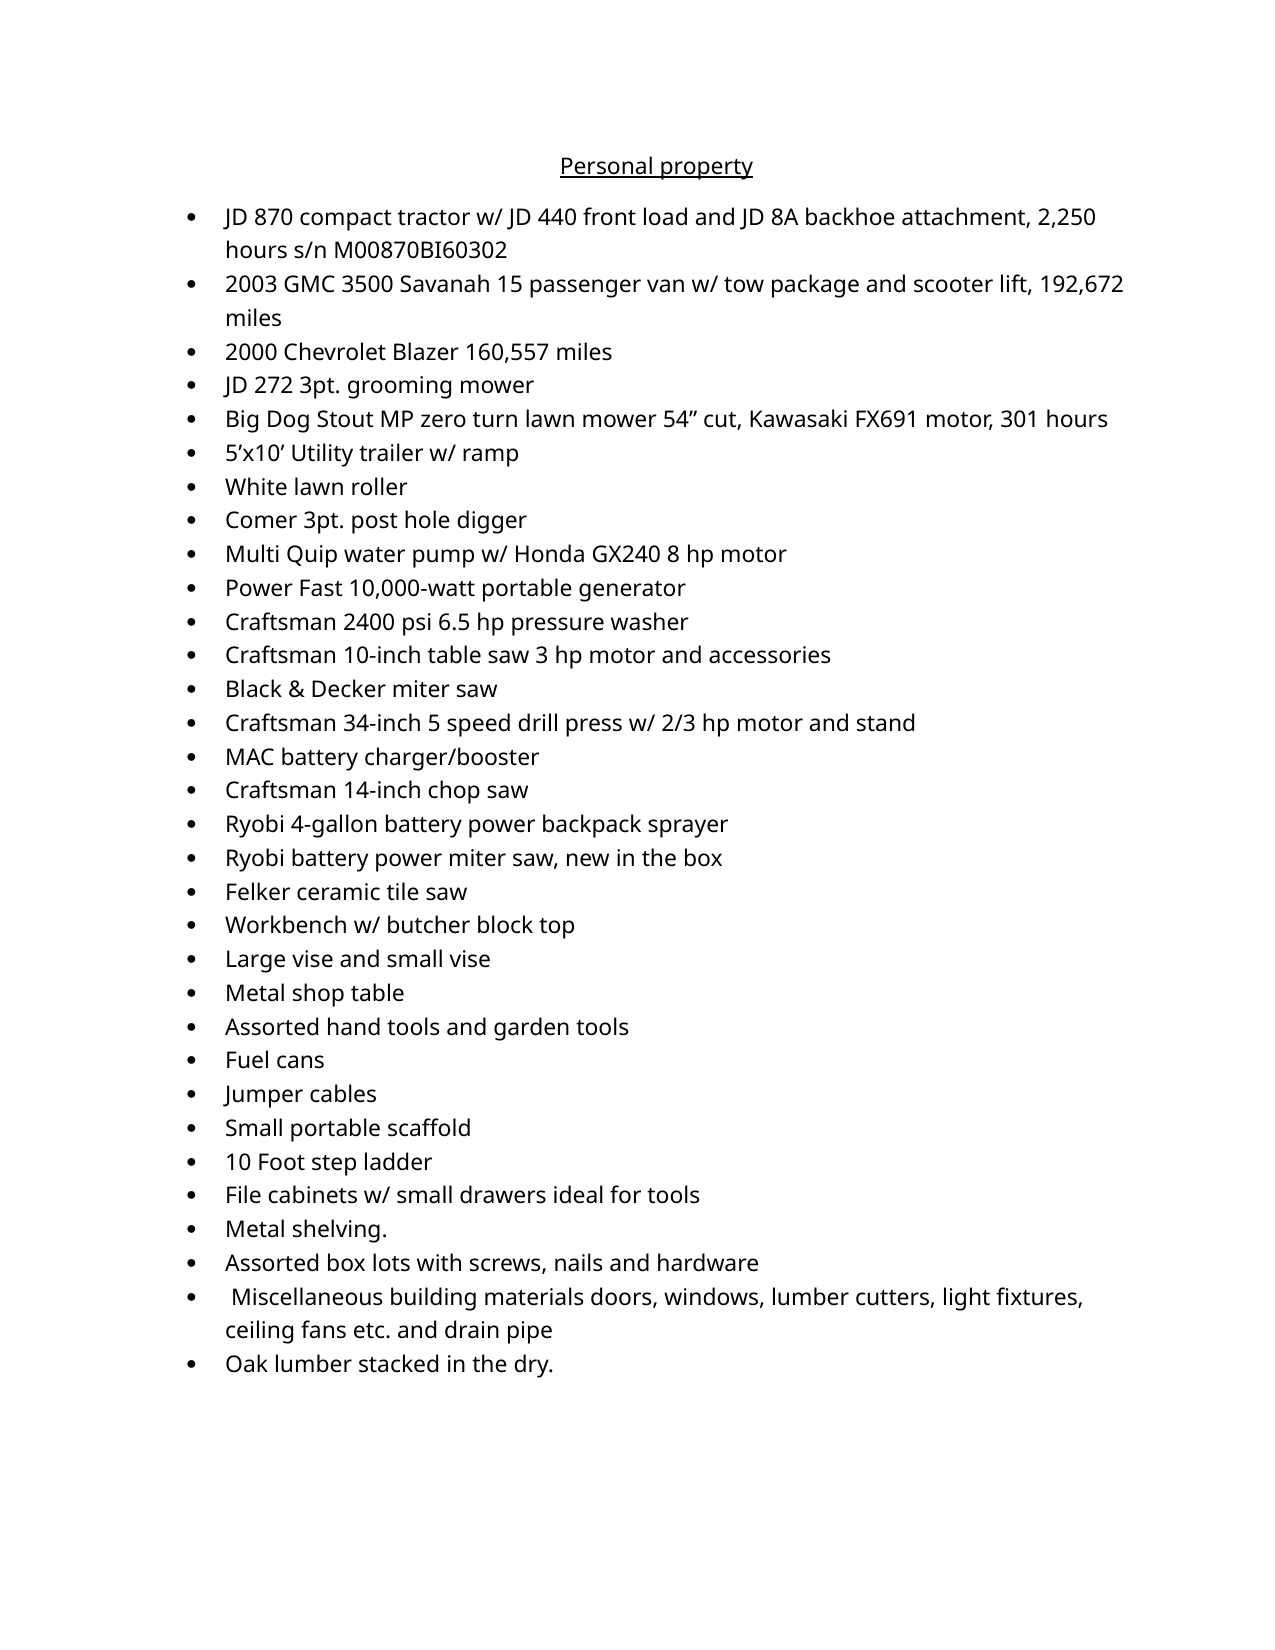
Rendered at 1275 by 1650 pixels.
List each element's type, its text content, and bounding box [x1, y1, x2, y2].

list Assorted hand tools and garden tools [187, 1010, 1125, 1042]
list Assorted box lots with screws, nails and hardware [187, 1247, 1125, 1278]
list MAC battery charger/booster [187, 740, 1125, 772]
list JD 272 3pt. grooming mower [187, 369, 1125, 400]
list Ryobi 4-gallon battery power backpack sprayer [187, 808, 1125, 839]
list Black & Decker miter saw [187, 673, 1125, 704]
list Fuel cans [187, 1044, 1125, 1075]
list Workbench w/ butcher block top [187, 909, 1125, 940]
list 10 Foot step ladder [187, 1145, 1125, 1177]
list Oak lumber stacked in the dry. [187, 1348, 1125, 1379]
list Miscellaneous building materials doors, windows, lumber cutters, light fixtures, ceiling fans etc. and drain pipe [187, 1280, 1125, 1345]
list Craftsman 34-inch 5 speed drill press w/ 2/3 hp motor and stand [187, 707, 1125, 738]
list JD 870 compact tractor w/ JD 440 front load and JD 8A backhoe attachment, 2,250 hours s/n M00870BI60302 [187, 200, 1125, 265]
list Ryobi battery power miter saw, new in the box [187, 842, 1125, 873]
list Metal shelving. [187, 1213, 1125, 1244]
list Felker ceramic tile saw [187, 875, 1125, 907]
list File cabinets w/ small drawers ideal for tools [187, 1179, 1125, 1210]
list Craftsman 2400 psi 6.5 hp pressure washer [187, 605, 1125, 637]
list 2003 GMC 3500 Savanah 15 passenger van w/ tow package and scooter lift, 192,672 miles [187, 268, 1125, 333]
list Comer 3pt. post hole digger [187, 504, 1125, 535]
list Power Fast 10,000-watt portable generator [187, 572, 1125, 603]
list White lawn roller [187, 470, 1125, 502]
list Metal shop table [187, 977, 1125, 1008]
list 5’x10’ Utility trailer w/ ramp [187, 437, 1125, 468]
list Craftsman 14-inch chop saw [187, 774, 1125, 805]
list Large vise and small vise [187, 943, 1125, 974]
list Craftsman 10-inch table saw 3 hp motor and accessories [187, 639, 1125, 670]
list Small portable scaffold [187, 1112, 1125, 1143]
text Personal property [187, 150, 1125, 181]
list Jumper cables [187, 1078, 1125, 1109]
list Big Dog Stout MP zero turn lawn mower 54” cut, Kawasaki FX691 motor, 301 hours [187, 403, 1125, 434]
list 2000 Chevrolet Blazer 160,557 miles [187, 335, 1125, 367]
list Multi Quip water pump w/ Honda GX240 8 hp motor [187, 538, 1125, 569]
